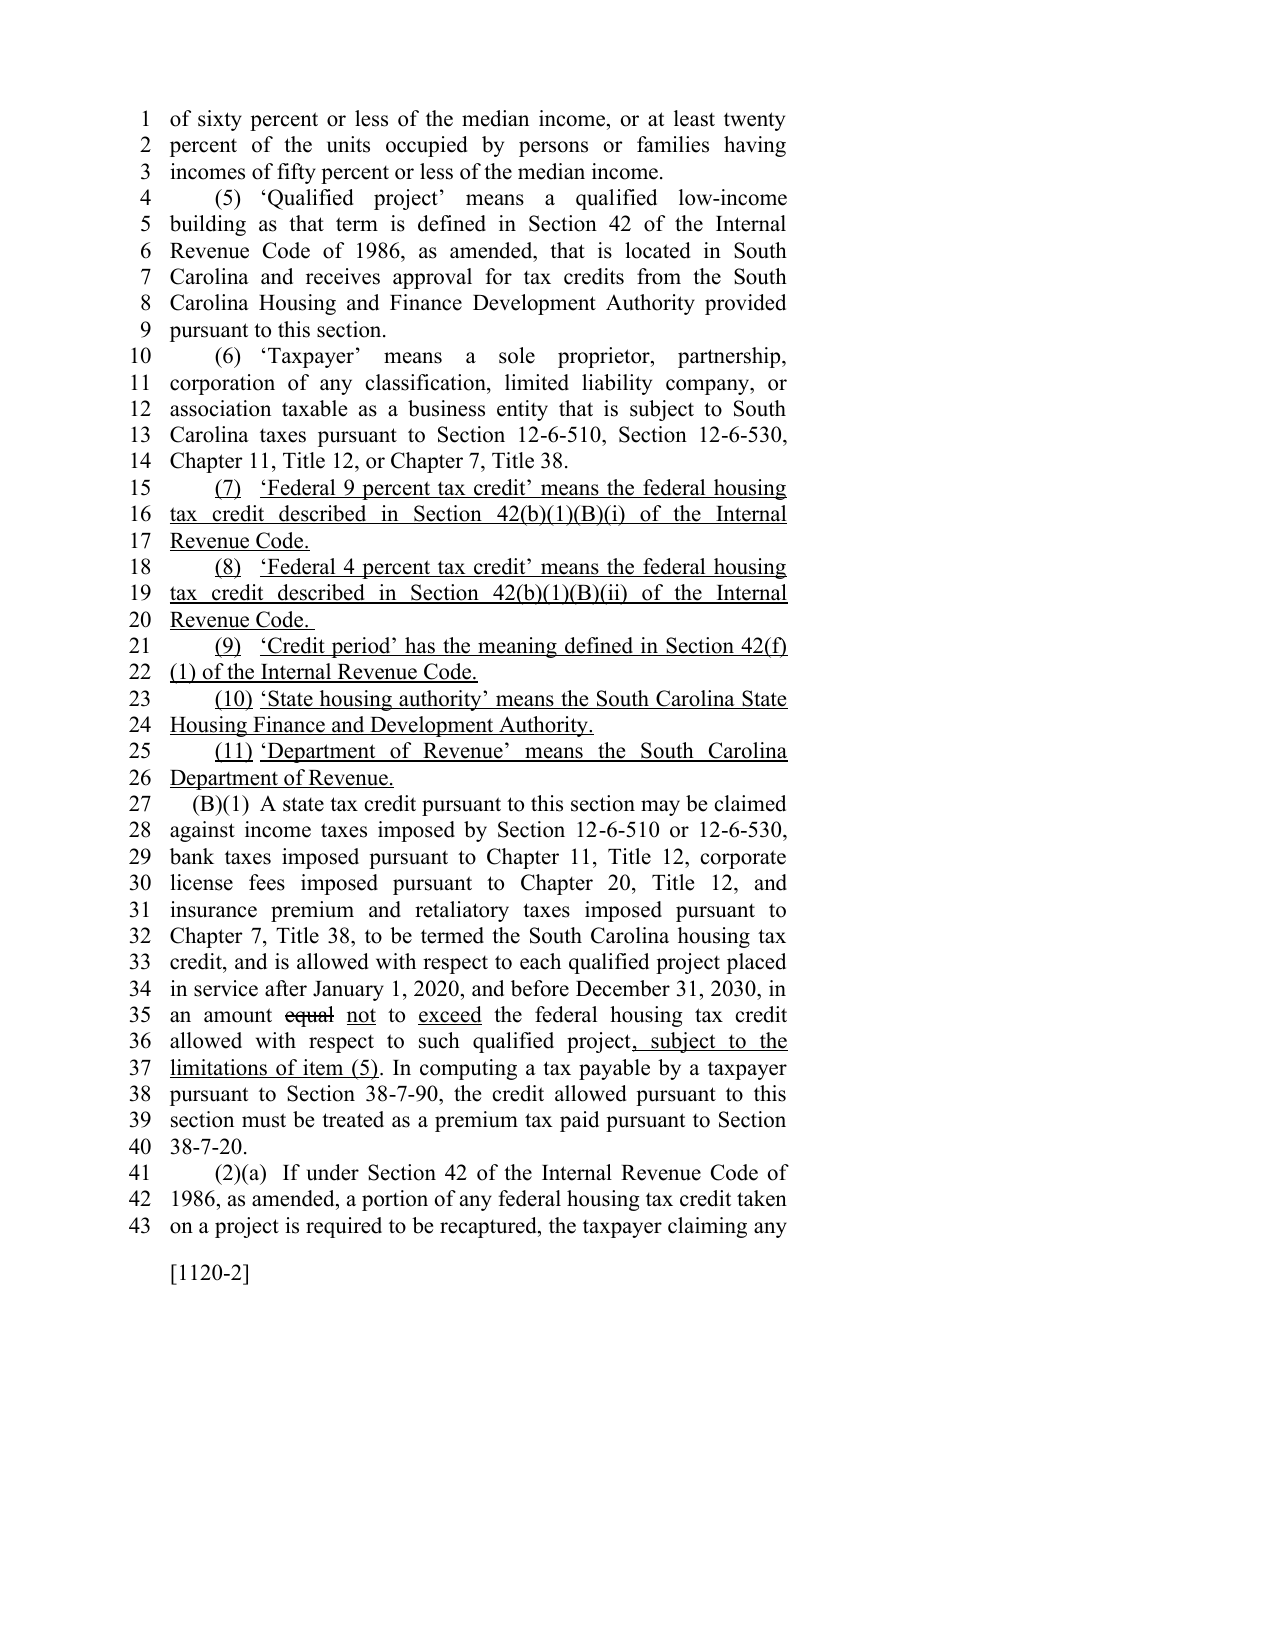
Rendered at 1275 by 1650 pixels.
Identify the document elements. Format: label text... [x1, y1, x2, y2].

text (B)(1) A state tax credit pursuant to this section may be claimed against income taxes imposed by Section 12-6-510 or 12-6-530, bank taxes imposed pursuant to Chapter 11, Title 12, corporate license fees imposed pursuant to Chapter 20, Title 12, and insurance premium and retaliatory taxes imposed pursuant to Chapter 7, Title 38, to be termed the South Carolina housing tax credit, and is allowed with respect to each qualified project placed in service after January 1, 2020, and before December 31, 2030, in an amount equal not to exceed the federal housing tax credit allowed with respect to such qualified project, subject to the limitations of item (5). In computing a tax payable by a taxpayer pursuant to Section 38-7-90, the credit allowed pursuant to this section must be treated as a premium tax paid pursuant to Section 38-7-20. [169, 790, 787, 1159]
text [169, 105, 787, 184]
text (11) ‘Department of Revenue’ means the South Carolina Department of Revenue. [169, 737, 787, 790]
text (9) ‘Credit period’ has the meaning defined in Section 42(f)(1) of the Internal Revenue Code. [169, 632, 787, 685]
text (7) ‘Federal 9 percent tax credit’ means the federal housing tax credit described in Section 42(b)(1)(B)(i) of the Internal Revenue Code. [169, 524, 787, 553]
text (10) ‘State housing authority’ means the South Carolina State Housing Finance and Development Authority. [169, 685, 787, 737]
text (6) ‘Taxpayer’ means a sole proprietor, partnership, corporation of any classification, limited liability company, or association taxable as a business entity that is subject to South Carolina taxes pursuant to Section 12-6-510, Section 12-6-530, Chapter 11, Title 12, or Chapter 7, Title 38. [169, 342, 787, 474]
text (5) ‘Qualified project’ means a qualified low-income building as that term is defined in Section 42 of the Internal Revenue Code of 1986, as amended, that is located in South Carolina and receives approval for tax credits from the South Carolina Housing and Finance Development Authority provided pursuant to this section. [169, 184, 787, 342]
text (8) ‘Federal 4 percent tax credit’ means the federal housing tax credit described in Section 42(b)(1)(B)(ii) of the Internal Revenue Code. [169, 553, 787, 602]
text (7) ‘Federal 9 percent tax credit’ means the federal housing tax credit described in Section 42(b)(1)(B)(i) of the Internal Revenue Code. [169, 474, 787, 523]
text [169, 1159, 787, 1238]
text (8) ‘Federal 4 percent tax credit’ means the federal housing tax credit described in Section 42(b)(1)(B)(ii) of the Internal Revenue Code. [169, 603, 787, 632]
